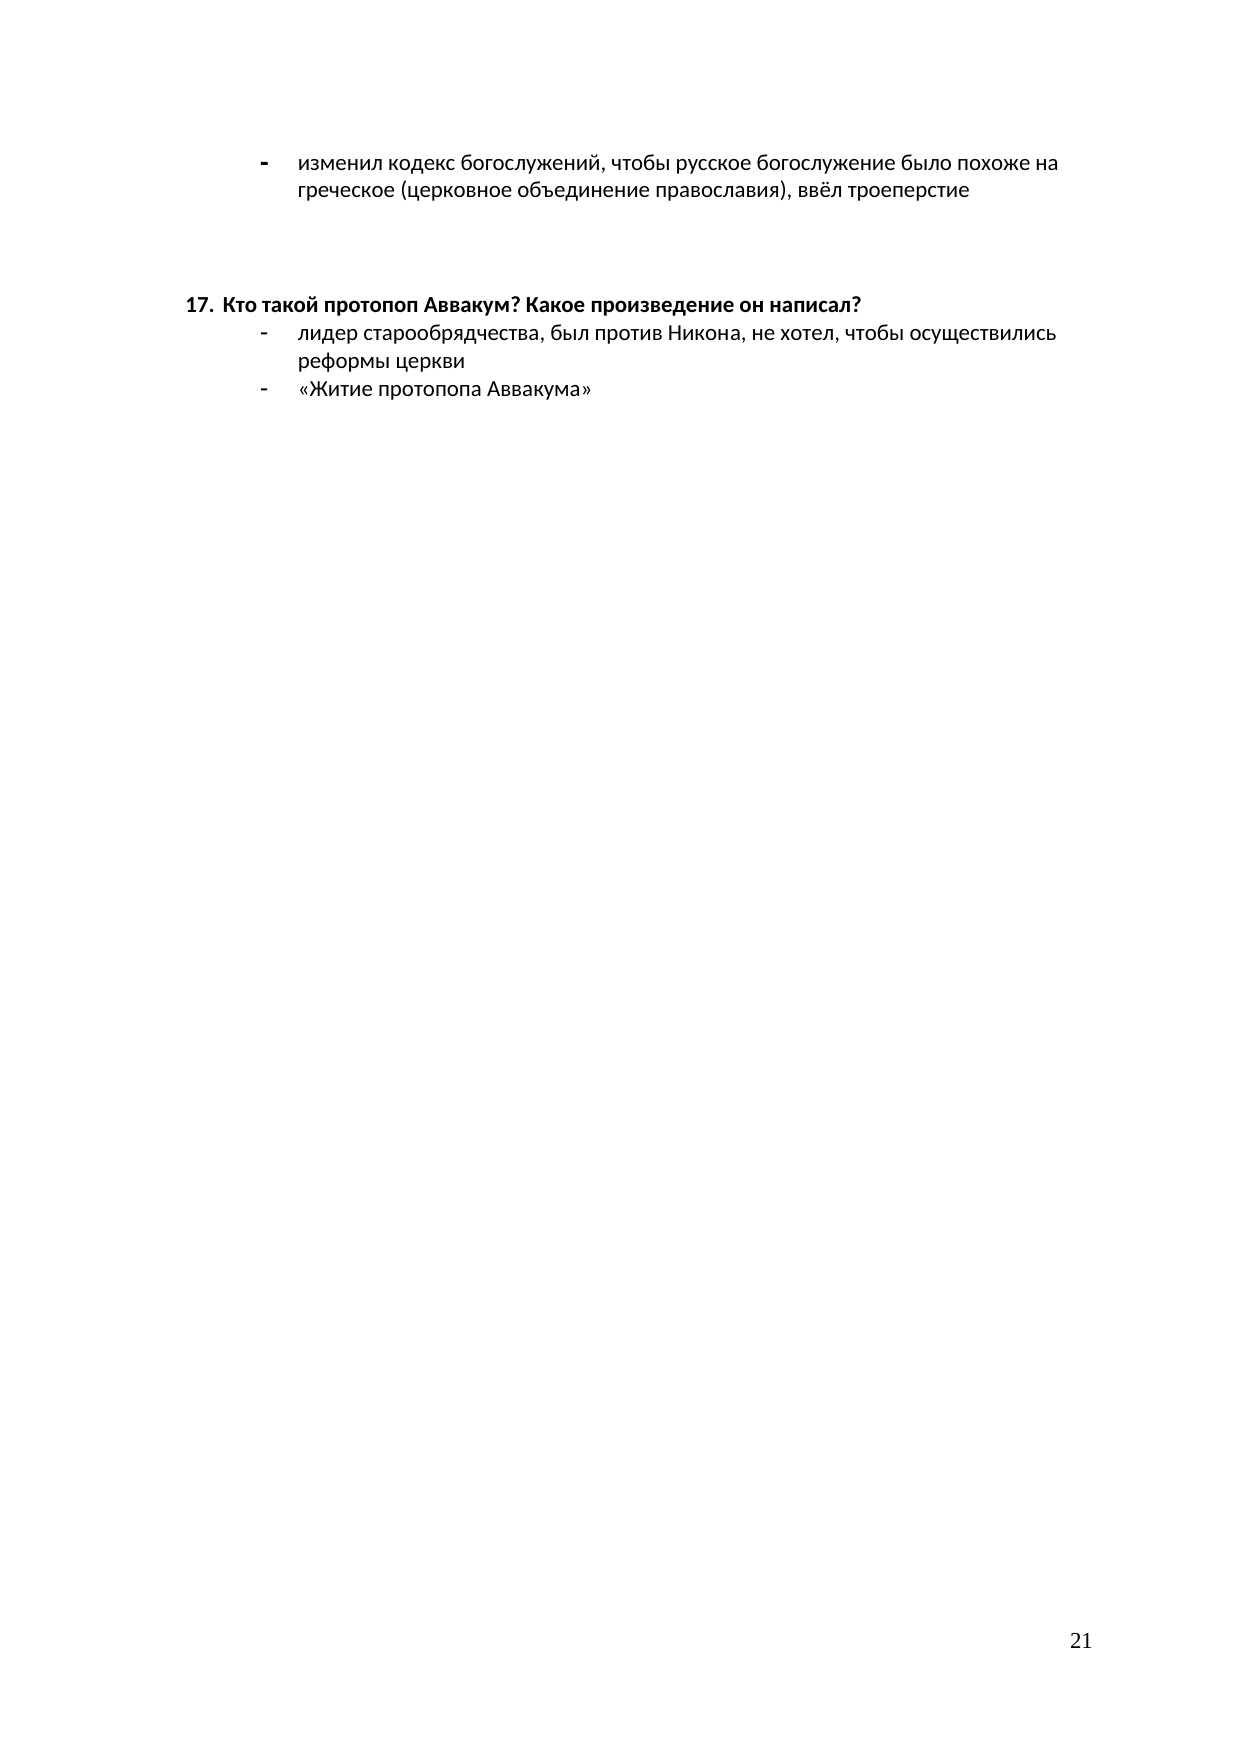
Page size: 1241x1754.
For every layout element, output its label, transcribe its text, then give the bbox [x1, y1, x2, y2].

list Кто такой протопоп Аввакум? Какое произведение он написал? [185, 290, 1093, 318]
list изменил кодекс богослужений, чтобы русское богослужение было похоже на греческое (церковное объединение православия), ввёл троеперстие [260, 148, 1093, 204]
list «Житие протопопа Аввакума» [260, 374, 1093, 402]
list лидер старообрядчества, был против Никонa, не хотел, чтобы осуществились реформы церкви [260, 318, 1093, 374]
